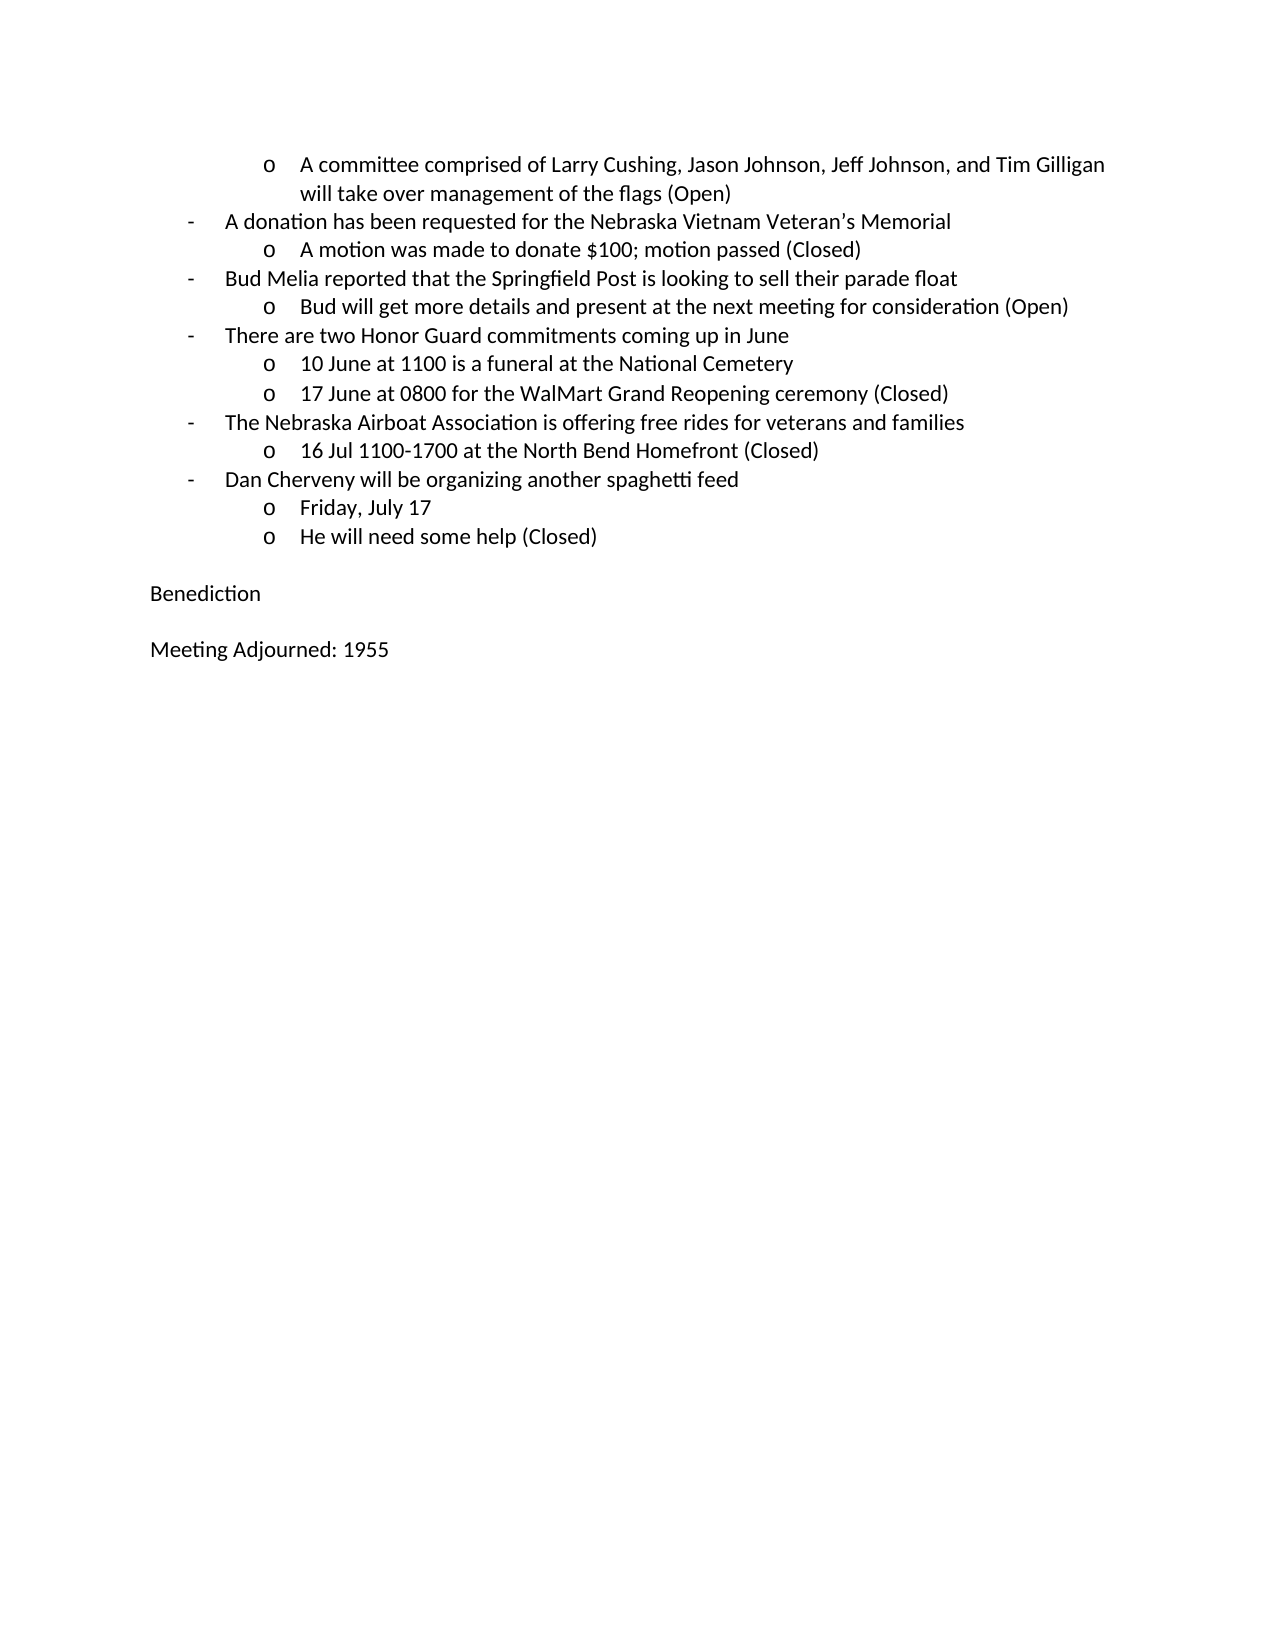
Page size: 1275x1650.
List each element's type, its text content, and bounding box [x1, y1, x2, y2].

list Dan Cherveny will be organizing another spaghetti feed [187, 465, 1125, 493]
list Bud will get more details and present at the next meeting for consideration (Open) [262, 292, 1125, 322]
list 10 June at 1100 is a funeral at the National Cemetery [262, 349, 1125, 379]
list Bud Melia reported that the Springfield Post is looking to sell their parade float [187, 264, 1125, 292]
list A motion was made to donate $100; motion passed (Closed) [262, 235, 1125, 264]
text Meeting Adjourned: 1955 [150, 636, 1125, 663]
list There are two Honor Guard commitments coming up in June [187, 322, 1125, 349]
list A committee comprised of Larry Cushing, Jason Johnson, Jeff Johnson, and Tim Gilligan will take over management of the flags (Open) [262, 150, 1125, 207]
text Benediction [150, 579, 1125, 607]
list 17 June at 0800 for the WalMart Grand Reopening ceremony (Closed) [262, 379, 1125, 408]
list A donation has been requested for the Nebraska Vietnam Veteran’s Memorial [187, 207, 1125, 235]
list 16 Jul 1100-1700 at the North Bend Homefront (Closed) [262, 436, 1125, 465]
list Friday, July 17 [262, 493, 1125, 522]
list He will need some help (Closed) [262, 522, 1125, 551]
list The Nebraska Airboat Association is offering free rides for veterans and families [187, 408, 1125, 436]
